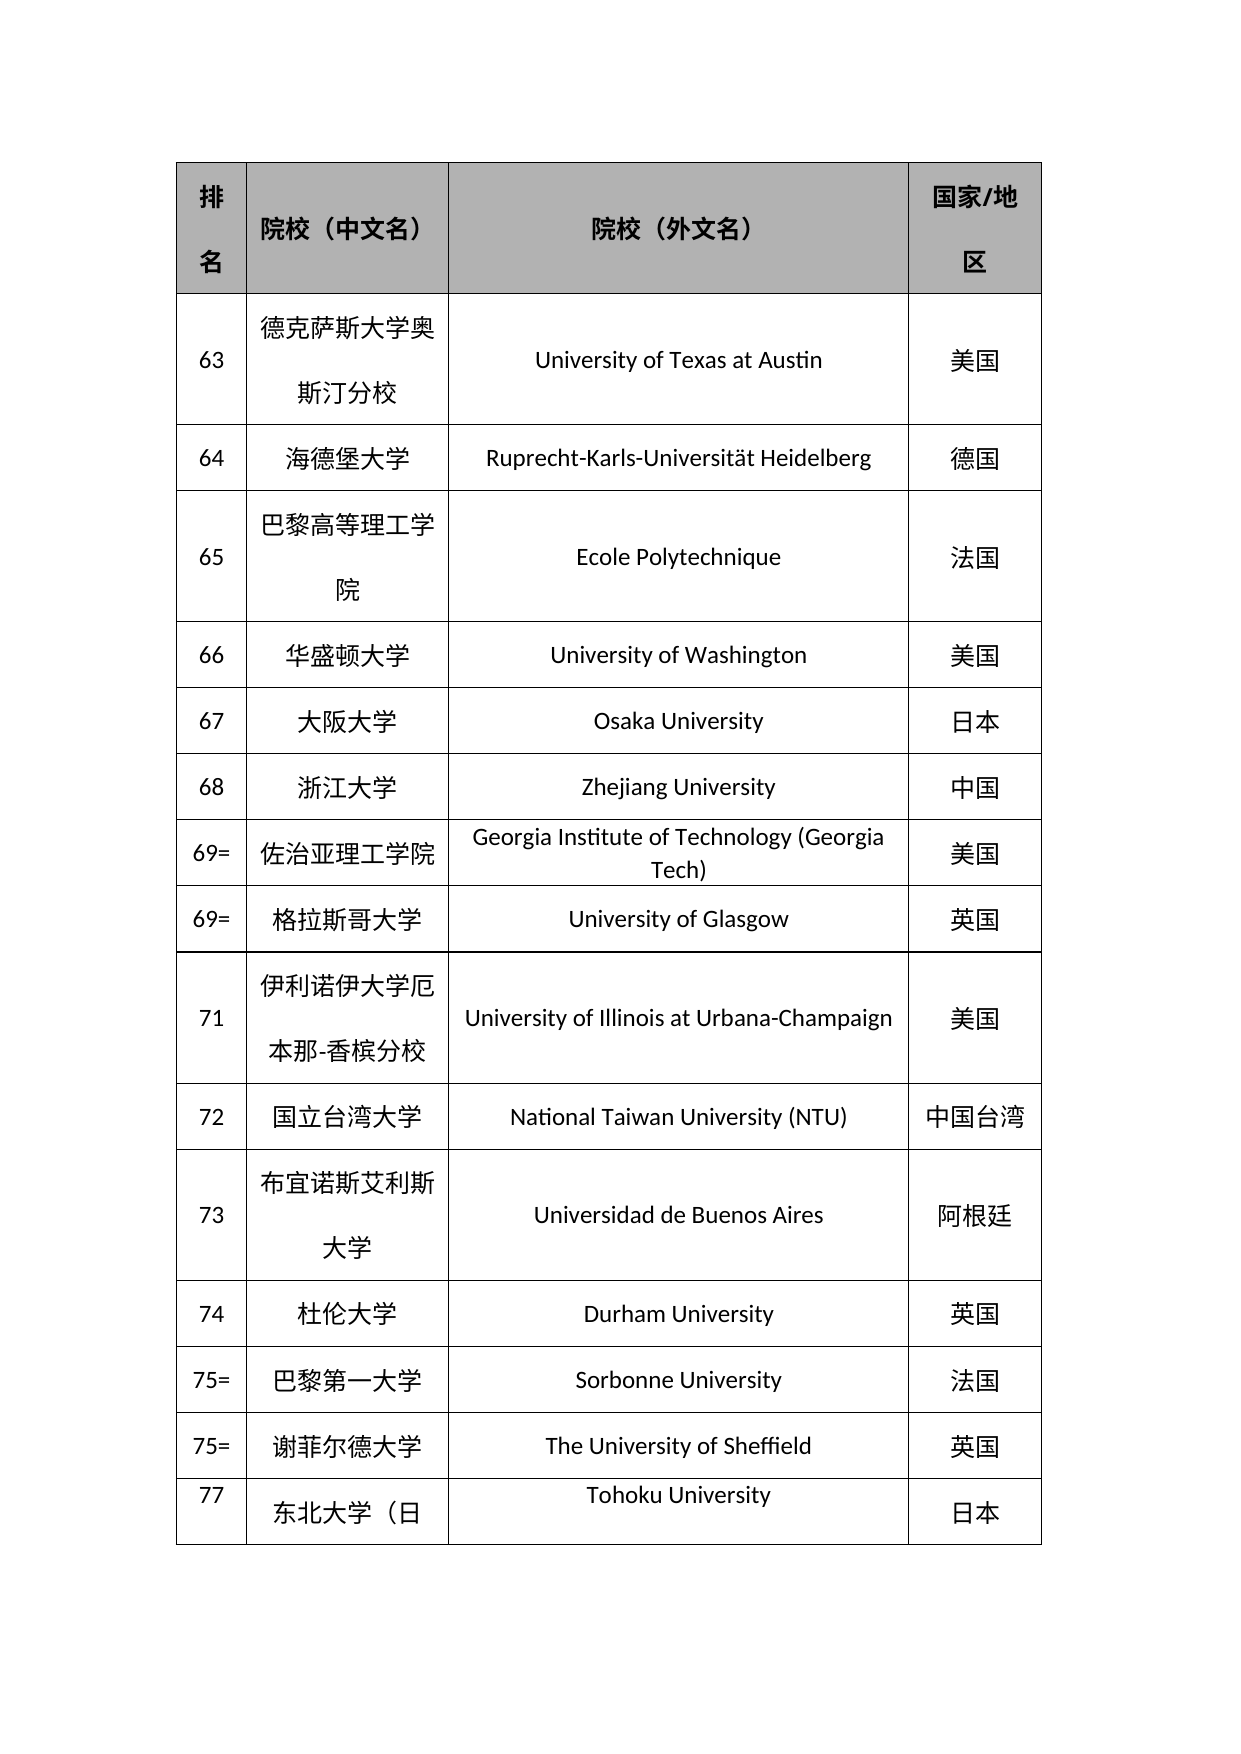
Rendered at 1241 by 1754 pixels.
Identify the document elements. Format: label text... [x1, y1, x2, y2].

table_cell 中国 [909, 754, 1041, 819]
table_cell 伊利诺伊大学厄本那-香槟分校 [247, 953, 448, 1082]
table_header 国家/地区 [909, 163, 1041, 293]
table_cell 大阪大学 [247, 688, 448, 753]
table_cell 68 [177, 754, 246, 819]
table_cell Zhejiang University [449, 754, 908, 819]
table_cell Osaka University [449, 688, 908, 753]
table_cell 谢菲尔德大学 [247, 1413, 448, 1478]
table_cell 巴黎第一大学 [247, 1347, 448, 1412]
table_cell 海德堡大学 [247, 425, 448, 490]
table_cell 72 [177, 1084, 246, 1148]
table_cell 佐治亚理工学院 [247, 820, 448, 885]
table_cell 69= [177, 820, 246, 885]
table_cell 英国 [909, 1281, 1041, 1346]
table_cell Ecole Polytechnique [449, 491, 908, 621]
table_cell University of Washington [449, 622, 908, 687]
table_cell 德国 [909, 425, 1041, 490]
table_cell 美国 [909, 953, 1041, 1082]
table_cell 73 [177, 1150, 246, 1279]
table_cell 69= [177, 886, 246, 951]
table_header 排名 [177, 163, 246, 293]
table_cell 浙江大学 [247, 754, 448, 819]
table_cell 75= [177, 1413, 246, 1478]
table_cell Durham University [449, 1281, 908, 1346]
table_cell 日本 [909, 1479, 1041, 1544]
table_cell 66 [177, 622, 246, 687]
table_cell 英国 [909, 1413, 1041, 1478]
table_cell 英国 [909, 886, 1041, 951]
table_cell University of Illinois at Urbana-Champaign [449, 953, 908, 1082]
table_cell 国立台湾大学 [247, 1084, 448, 1148]
table_cell 巴黎高等理工学院 [247, 491, 448, 621]
table_cell 67 [177, 688, 246, 753]
table_cell 布宜诺斯艾利斯大学 [247, 1150, 448, 1279]
table_cell Sorbonne University [449, 1347, 908, 1412]
table_cell 华盛顿大学 [247, 622, 448, 687]
table_cell Georgia Institute of Technology (Georgia Tech) [449, 820, 908, 885]
table_cell University of Texas at Austin [449, 294, 908, 424]
table_cell Ruprecht-Karls-Universität Heidelberg [449, 425, 908, 490]
table_cell 75= [177, 1347, 246, 1412]
table_cell 格拉斯哥大学 [247, 886, 448, 951]
table_cell 美国 [909, 820, 1041, 885]
table_cell Universidad de Buenos Aires [449, 1150, 908, 1279]
table_cell 65 [177, 491, 246, 621]
table_cell National Taiwan University (NTU) [449, 1084, 908, 1148]
table_cell 77 [177, 1479, 246, 1544]
table_cell Tohoku University [449, 1479, 908, 1544]
table_cell 64 [177, 425, 246, 490]
table_cell 法国 [909, 491, 1041, 621]
table_header 院校（外文名） [449, 163, 908, 293]
table_cell 德克萨斯大学奥斯汀分校 [247, 294, 448, 424]
table_cell 法国 [909, 1347, 1041, 1412]
table_cell 74 [177, 1281, 246, 1346]
table_cell 美国 [909, 622, 1041, 687]
table_cell 美国 [909, 294, 1041, 424]
table_header 院校（中文名） [247, 163, 448, 293]
table_cell 阿根廷 [909, 1150, 1041, 1279]
table_cell 中国台湾 [909, 1084, 1041, 1148]
table_cell 杜伦大学 [247, 1281, 448, 1346]
table_cell University of Glasgow [449, 886, 908, 951]
table_cell The University of Sheffield [449, 1413, 908, 1478]
table_cell 东北大学（日本） [247, 1479, 448, 1544]
table_cell 日本 [909, 688, 1041, 753]
table_cell 63 [177, 294, 246, 424]
table_cell 71 [177, 953, 246, 1082]
